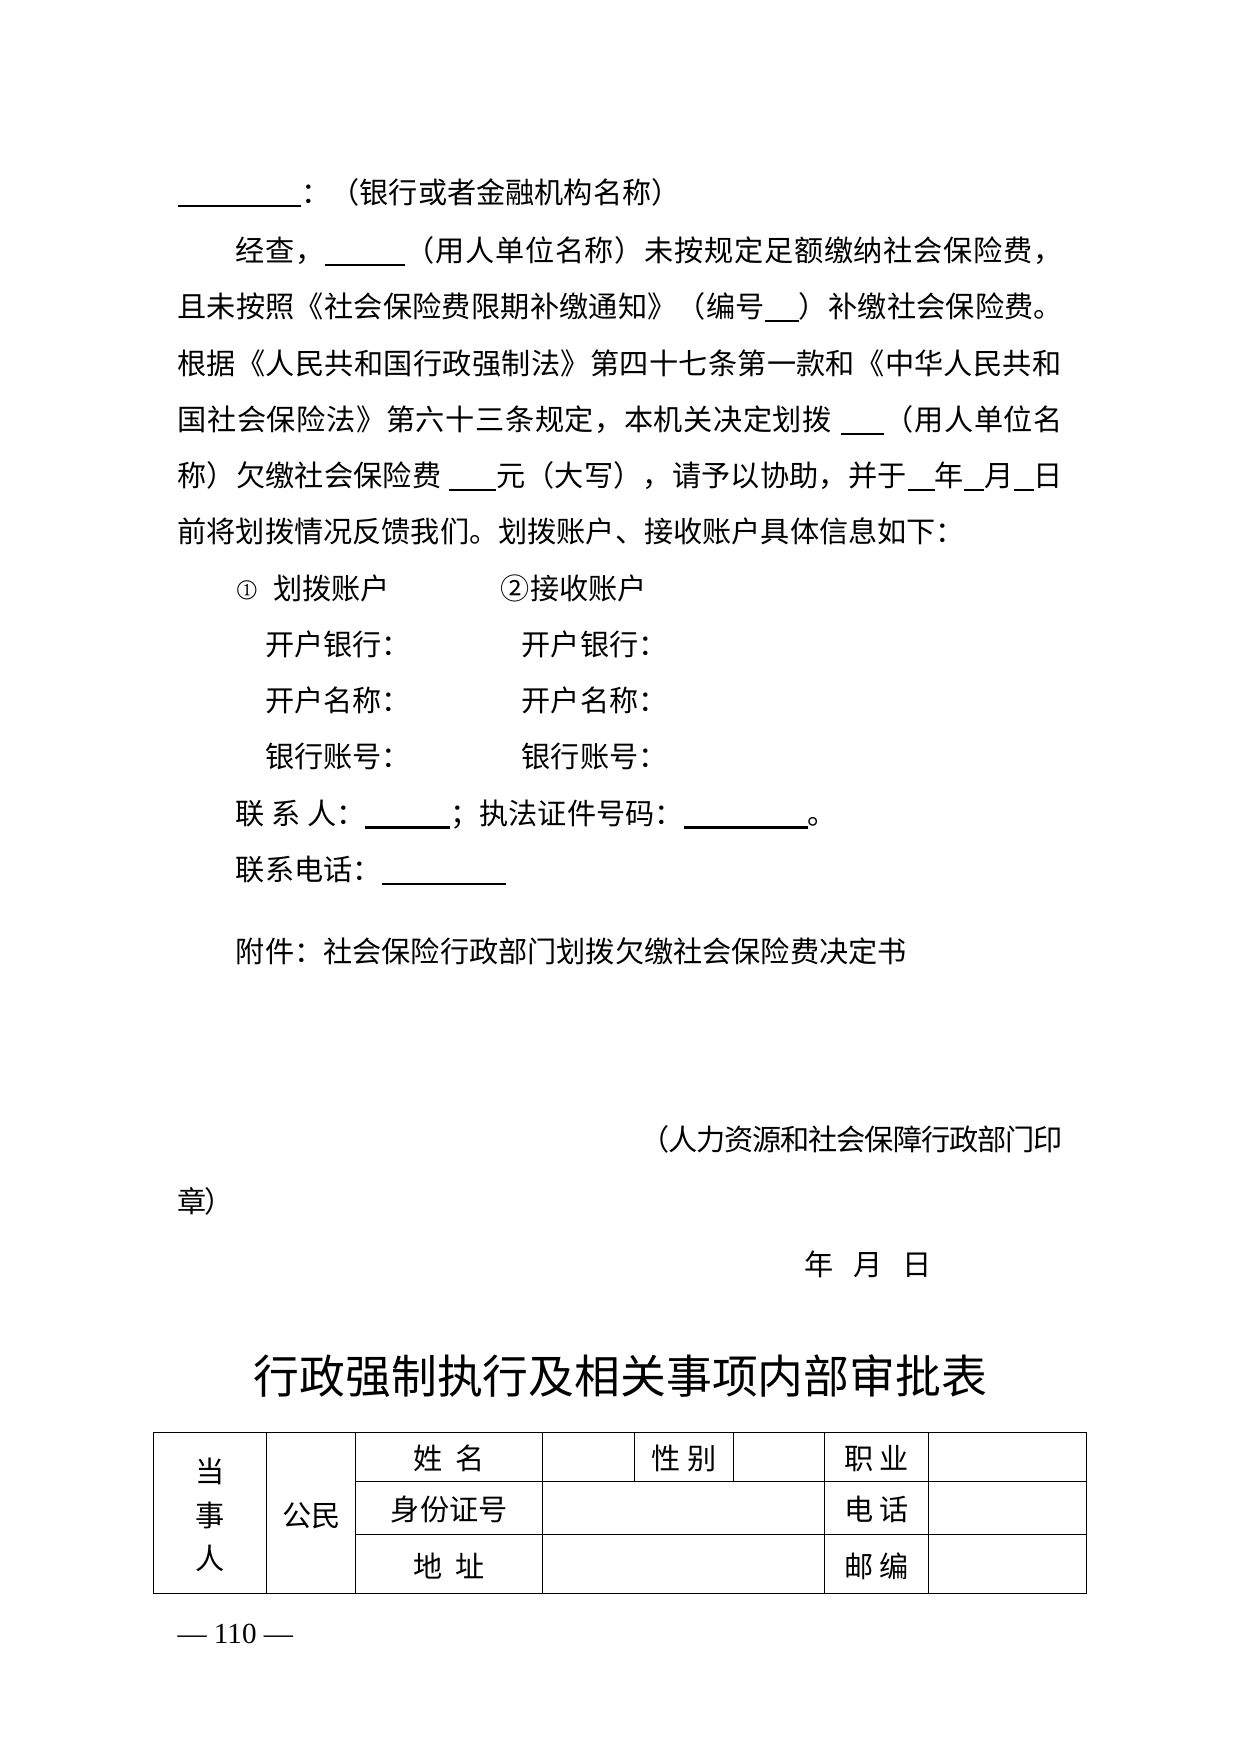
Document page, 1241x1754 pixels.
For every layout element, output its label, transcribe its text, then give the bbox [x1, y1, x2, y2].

text （人力资源和社会保障行政部门印章） [177, 1100, 1063, 1225]
text 联系电话： [177, 835, 1063, 892]
text 银行账号： 银行账号： [177, 723, 1063, 779]
text 开户银行： 开户银行： [177, 610, 1063, 667]
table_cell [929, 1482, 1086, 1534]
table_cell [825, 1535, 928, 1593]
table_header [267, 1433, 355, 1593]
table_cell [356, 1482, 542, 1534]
text 经查， （用人单位名称）未按规定足额缴纳社会保险费，且未按照《社会保险费限期补缴通知》（编号 ）补缴社会保险费。根据《人民共和国行政强制法》第四十七条第一款和《中华人民共和国社会保险法》第六十三条规定，本机关决定划拨 （用人单位名称）欠缴社会保险费 元（大写），请予以协助，并于 年 月 日前将划拨情况反馈我们。划拨账户、接收账户具体信息如下： [177, 217, 1063, 554]
text 附件：社会保险行政部门划拨欠缴社会保险费决定书 [177, 912, 1063, 975]
text 开户名称： 开户名称： [177, 667, 1063, 723]
text ：（银行或者金融机构名称） [177, 150, 1063, 217]
text 年 月 日 [177, 1225, 1005, 1287]
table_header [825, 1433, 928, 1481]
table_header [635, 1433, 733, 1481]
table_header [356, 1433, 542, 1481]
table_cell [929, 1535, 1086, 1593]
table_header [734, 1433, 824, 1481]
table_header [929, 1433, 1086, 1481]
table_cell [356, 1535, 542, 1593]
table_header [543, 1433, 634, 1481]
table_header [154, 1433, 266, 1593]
text 联 系 人： ；执法证件号码： 。 [177, 779, 1063, 835]
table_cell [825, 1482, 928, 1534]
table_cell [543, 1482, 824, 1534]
list 划拨账户 ②接收账户 [236, 554, 1063, 610]
text 行政强制执行及相关事项内部审批表 [177, 1340, 1063, 1407]
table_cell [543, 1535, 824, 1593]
